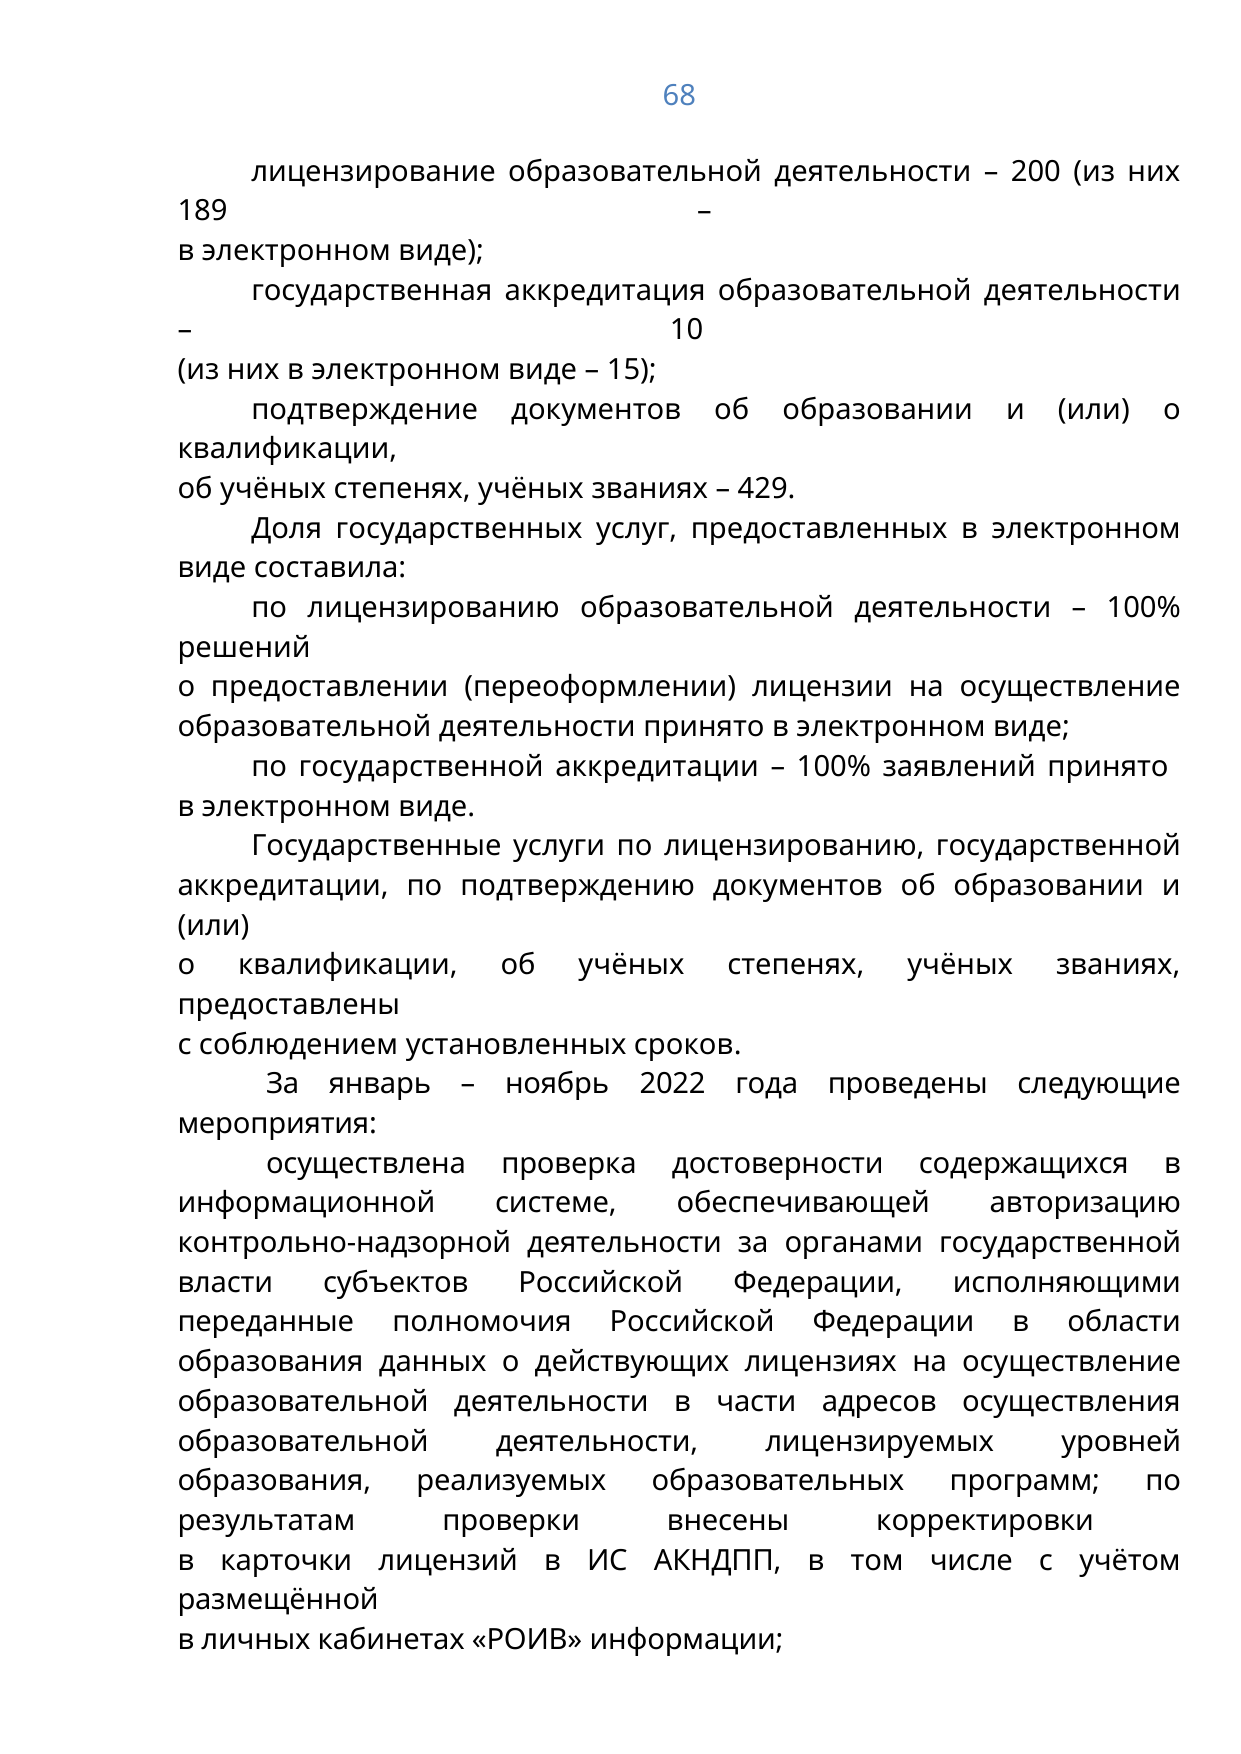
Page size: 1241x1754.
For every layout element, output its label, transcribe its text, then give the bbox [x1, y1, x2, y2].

text Доля государственных услуг, предоставленных в электронном виде составила: [177, 507, 1181, 586]
text лицензирование образовательной деятельности – 200 (из них 189 – в электронном виде); [177, 150, 1181, 269]
text подтверждение документов об образовании и (или) о квалификации, об учёных степенях, учёных званиях – 429. [177, 388, 1181, 507]
text государственная аккредитация образовательной деятельности – 10 (из них в электронном виде – 15); [177, 269, 1181, 388]
text по лицензированию образовательной деятельности – 100% решений о предоставлении (переоформлении) лицензии на осуществление образовательной деятельности принято в электронном виде; [177, 586, 1181, 745]
text по государственной аккредитации – 100% заявлений принято в электронном виде. [177, 745, 1181, 824]
text Государственные услуги по лицензированию, государственной аккредитации, по подтверждению документов об образовании и (или) о квалификации, об учёных степенях, учёных званиях, предоставлены с соблюдением установленных сроков. [177, 824, 1181, 1063]
text осуществлена проверка достоверности содержащихся в информационной системе, обеспечивающей авторизацию контрольно-надзорной деятельности за органами государственной власти субъектов Российской Федерации, исполняющими переданные полномочия Российской Федерации в области образования данных о действующих лицензиях на осуществление образовательной деятельности в части адресов осуществления образовательной деятельности, лицензируемых уровней образования, реализуемых образовательных программ; по результатам проверки внесены корректировки в карточки лицензий в ИС АКНДПП, в том числе с учётом размещённой в личных кабинетах «РОИВ» информации; [177, 1142, 1181, 1658]
text За январь – ноябрь 2022 года проведены следующие мероприятия: [177, 1063, 1181, 1142]
